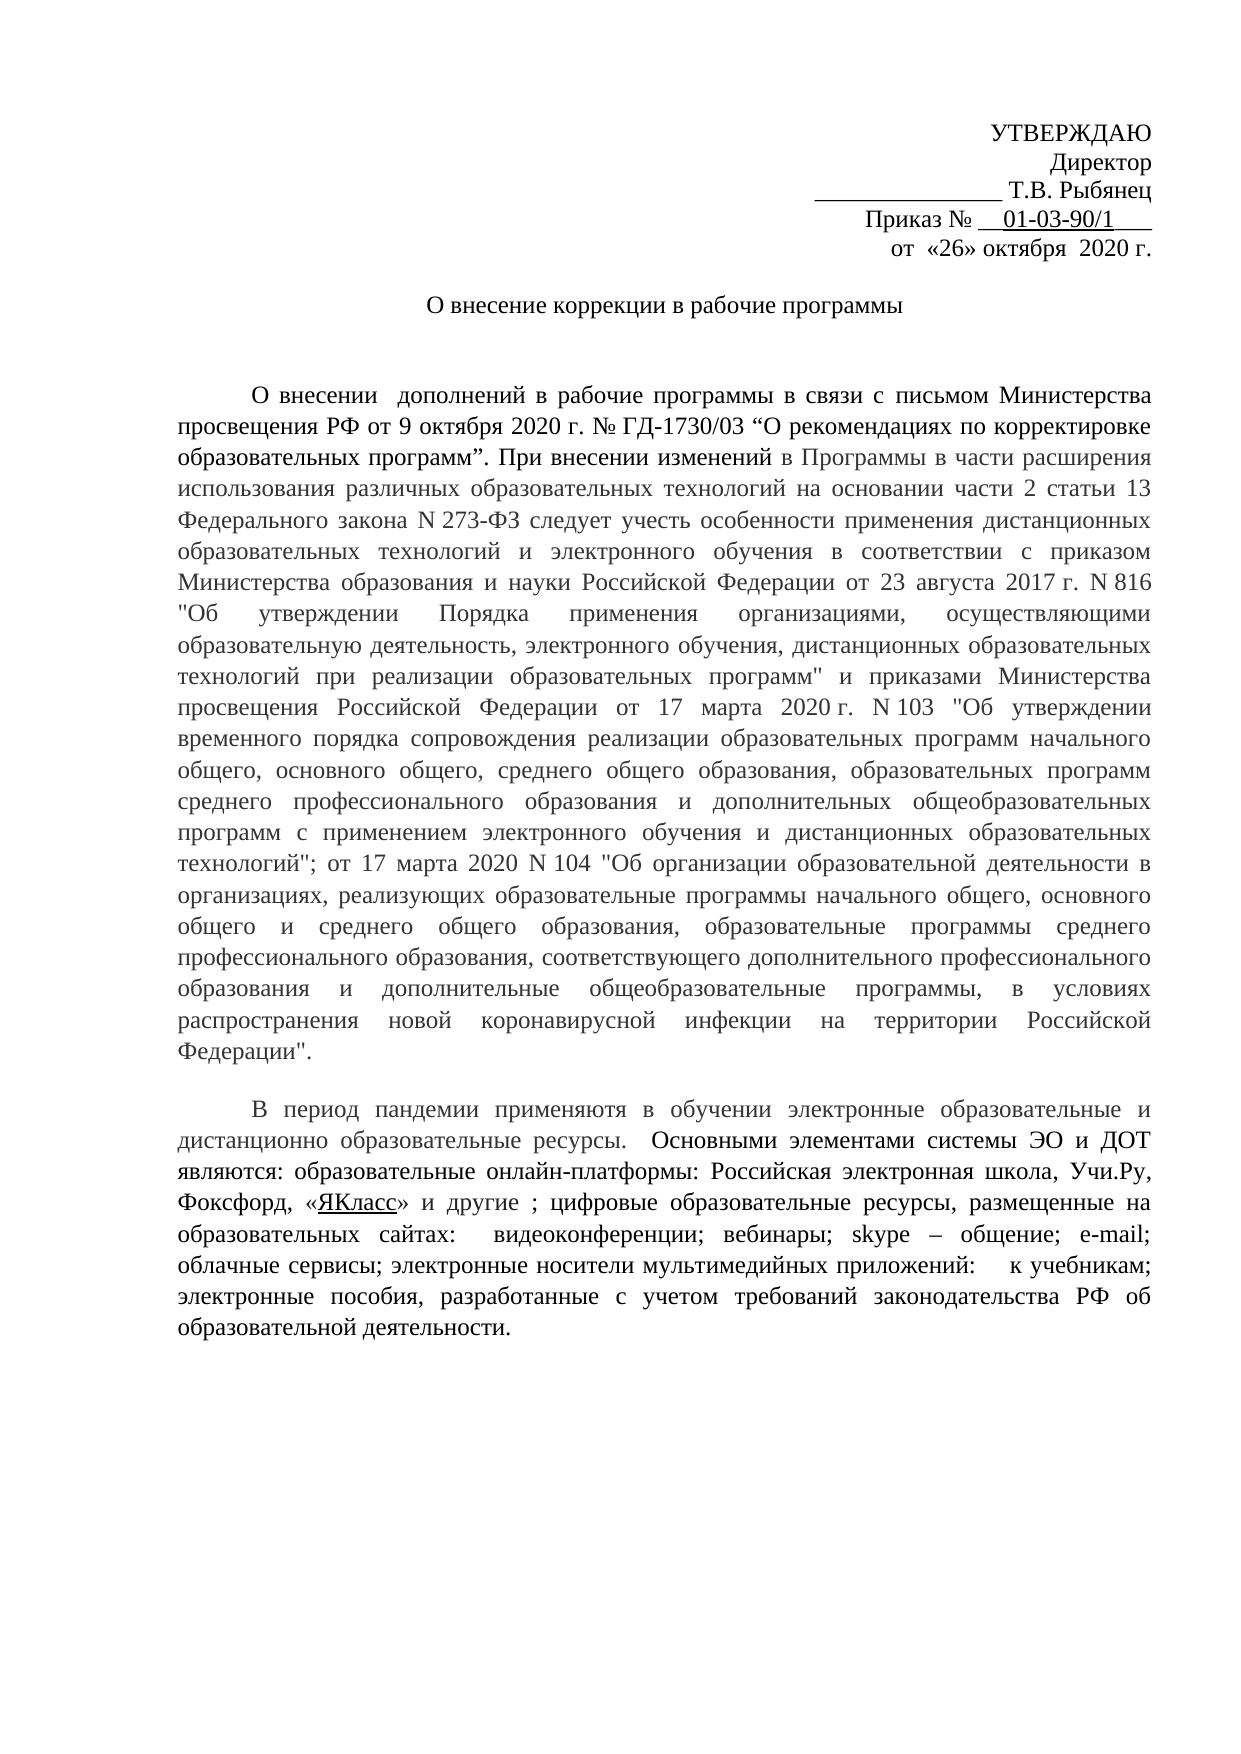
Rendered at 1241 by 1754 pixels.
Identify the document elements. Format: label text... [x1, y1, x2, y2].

text О внесение коррекции в рабочие программы [177, 291, 1152, 319]
text Приказ № __01-03-90/1___ [177, 204, 1152, 233]
text УТВЕРЖДАЮ [177, 118, 1152, 147]
text _______________ Т.В. Рыбянец [177, 176, 1152, 204]
text О внесении дополнений в рабочие программы в связи с письмом Министерства просвещения РФ от 9 октября 2020 г. № ГД-1730/03 “О рекомендациях по корректировке образовательных программ”. При внесении изменений в Программы в части расширения использования различных образовательных технологий на основании части 2 статьи 13 Федерального закона N 273-ФЗ следует учесть особенности применения дистанционных образовательных технологий и электронного обучения в соответствии с приказом Министерства образования и науки Российской Федерации от 23 августа 2017 г. N 816 "Об утверждении Порядка применения организациями, осуществляющими образовательную деятельность, электронного обучения, дистанционных образовательных технологий при реализации образовательных программ" и приказами Министерства просвещения Российской Федерации от 17 марта 2020 г. N 103 "Об утверждении временного порядка сопровождения реализации образовательных программ начального общего, основного общего, среднего общего образования, образовательных программ среднего профессионального образования и дополнительных общеобразовательных программ с применением электронного обучения и дистанционных образовательных технологий"; от 17 марта 2020 N 104 "Об организации образовательной деятельности в организациях, реализующих образовательные программы начального общего, основного общего и среднего общего образования, образовательные программы среднего профессионального образования, соответствующего дополнительного профессионального образования и дополнительные общеобразовательные программы, в условиях распространения новой коронавирусной инфекции на территории Российской Федерации". [177, 377, 1152, 1065]
text В период пандемии применяютя в обучении электронные образовательные и дистанционно образовательные ресурсы. Основными элементами системы ЭО и ДОТ являются: образовательные онлайн-платформы: Российская электронная школа, Учи.Ру, Фоксфорд, «ЯКласс» и другие ; цифровые образовательные ресурсы, размещенные на образовательных сайтах: видеоконференции; вебинары; skype – общение; e-mail; облачные сервисы; электронные носители мультимедийных приложений: к учебникам; электронные пособия, разработанные с учетом требований законодательства РФ об образовательной деятельности. [177, 1091, 1152, 1341]
text Директор [177, 147, 1152, 176]
text от «26» октября 2020 г. [177, 233, 1152, 262]
